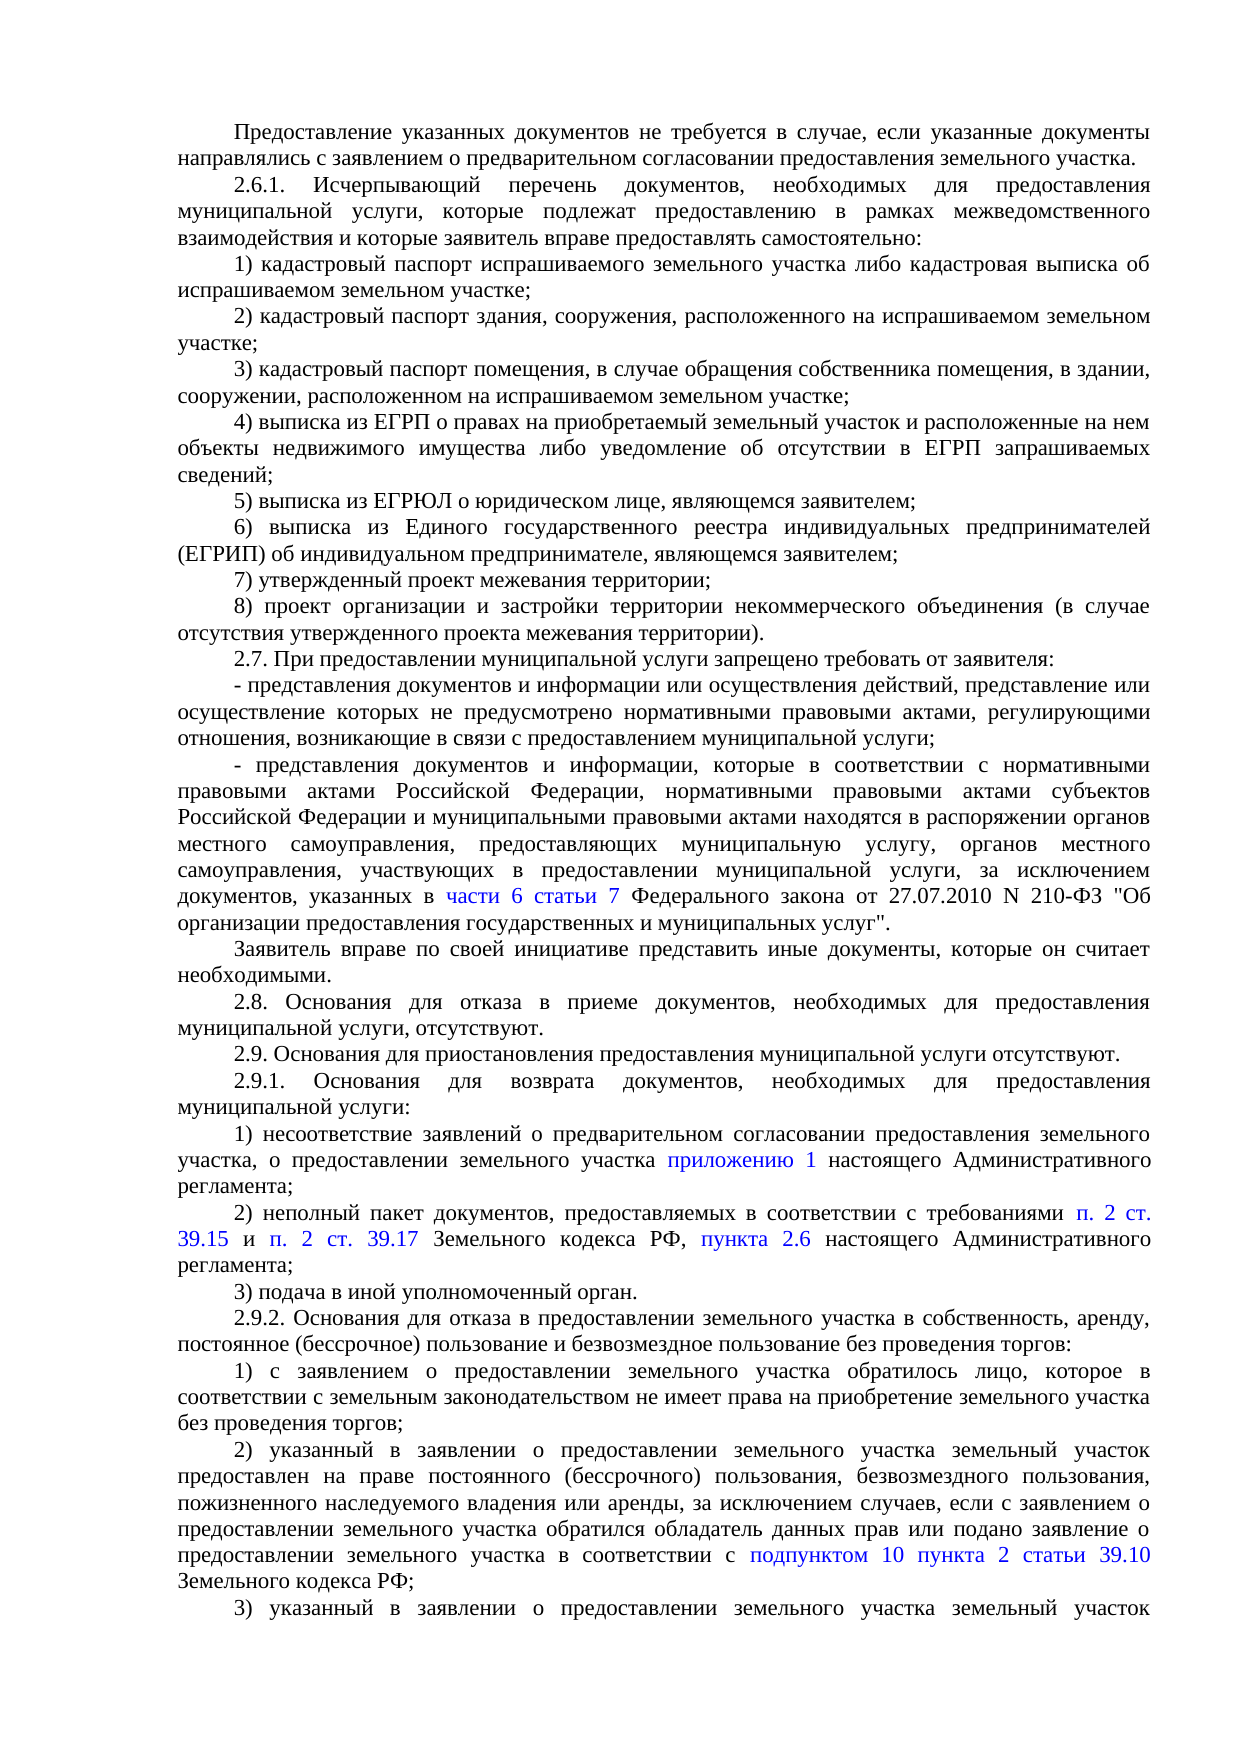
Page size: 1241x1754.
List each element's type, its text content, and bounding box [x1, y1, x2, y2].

text 5) выписка из ЕГРЮЛ о юридическом лице, являющемся заявителем; [177, 487, 1152, 513]
text 2.9.2. Основания для отказа в предоставлении земельного участка в собственность, аренду, постоянное (бессрочное) пользование и безвозмездное пользование без проведения торгов: [177, 1304, 1152, 1357]
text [177, 1594, 1152, 1620]
text Предоставление указанных документов не требуется в случае, если указанные документы направлялись с заявлением о предварительном согласовании предоставления земельного участка. [177, 118, 1152, 171]
text 7) утвержденный проект межевания территории; [177, 566, 1152, 592]
text 2.8. Основания для отказа в приеме документов, необходимых для предоставления муниципальной услуги, отсутствуют. [177, 988, 1152, 1041]
text 2.7. При предоставлении муниципальной услуги запрещено требовать от заявителя: [177, 645, 1152, 672]
text 2.6.1. Исчерпывающий перечень документов, необходимых для предоставления муниципальной услуги, которые подлежат предоставлению в рамках межведомственного взаимодействия и которые заявитель вправе предоставлять самостоятельно: [177, 171, 1152, 250]
text - представления документов и информации или осуществления действий, представление или осуществление которых не предусмотрено нормативными правовыми актами, регулирующими отношения, возникающие в связи с предоставлением муниципальной услуги; [177, 672, 1152, 751]
text 8) проект организации и застройки территории некоммерческого объединения (в случае отсутствия утвержденного проекта межевания территории). [177, 592, 1152, 645]
text 4) выписка из ЕГРП о правах на приобретаемый земельный участок и расположенные на нем объекты недвижимого имущества либо уведомление об отсутствии в ЕГРП запрашиваемых сведений; [177, 408, 1152, 487]
text Заявитель вправе по своей инициативе представить иные документы, которые он считает необходимыми. [177, 935, 1152, 988]
text 1) кадастровый паспорт испрашиваемого земельного участка либо кадастровая выписка об испрашиваемом земельном участке; [177, 250, 1152, 303]
text 2.9. Основания для приостановления предоставления муниципальной услуги отсутствуют. [177, 1041, 1152, 1067]
text 2) кадастровый паспорт здания, сооружения, расположенного на испрашиваемом земельном участке; [177, 303, 1152, 355]
text 2) указанный в заявлении о предоставлении земельного участка земельный участок предоставлен на праве постоянного (бессрочного) пользования, безвозмездного пользования, пожизненного наследуемого владения или аренды, за исключением случаев, если с заявлением о предоставлении земельного участка обратился обладатель данных прав или подано заявление о предоставлении земельного участка в соответствии с подпунктом 10 пункта 2 статьи 39.10 Земельного кодекса РФ; [177, 1436, 1152, 1594]
text - представления документов и информации, которые в соответствии с нормативными правовыми актами Российской Федерации, нормативными правовыми актами субъектов Российской Федерации и муниципальными правовыми актами находятся в распоряжении органов местного самоуправления, предоставляющих муниципальную услугу, органов местного самоуправления, участвующих в предоставлении муниципальной услуги, за исключением документов, указанных в части 6 статьи 7 Федерального закона от 27.07.2010 N 210-ФЗ "Об организации предоставления государственных и муниципальных услуг". [177, 751, 1152, 935]
text 3) кадастровый паспорт помещения, в случае обращения собственника помещения, в здании, сооружении, расположенном на испрашиваемом земельном участке; [177, 355, 1152, 408]
text 1) с заявлением о предоставлении земельного участка обратилось лицо, которое в соответствии с земельным законодательством не имеет права на приобретение земельного участка без проведения торгов; [177, 1357, 1152, 1436]
text 2) неполный пакет документов, предоставляемых в соответствии с требованиями п. 2 ст. 39.15 и п. 2 ст. 39.17 Земельного кодекса РФ, пункта 2.6 настоящего Административного регламента; [177, 1199, 1152, 1278]
text 6) выписка из Единого государственного реестра индивидуальных предпринимателей (ЕГРИП) об индивидуальном предпринимателе, являющемся заявителем; [177, 513, 1152, 566]
text 2.9.1. Основания для возврата документов, необходимых для предоставления муниципальной услуги: [177, 1067, 1152, 1119]
text 1) несоответствие заявлений о предварительном согласовании предоставления земельного участка, о предоставлении земельного участка приложению 1 настоящего Административного регламента; [177, 1119, 1152, 1199]
text 3) подача в иной уполномоченный орган. [177, 1278, 1152, 1304]
